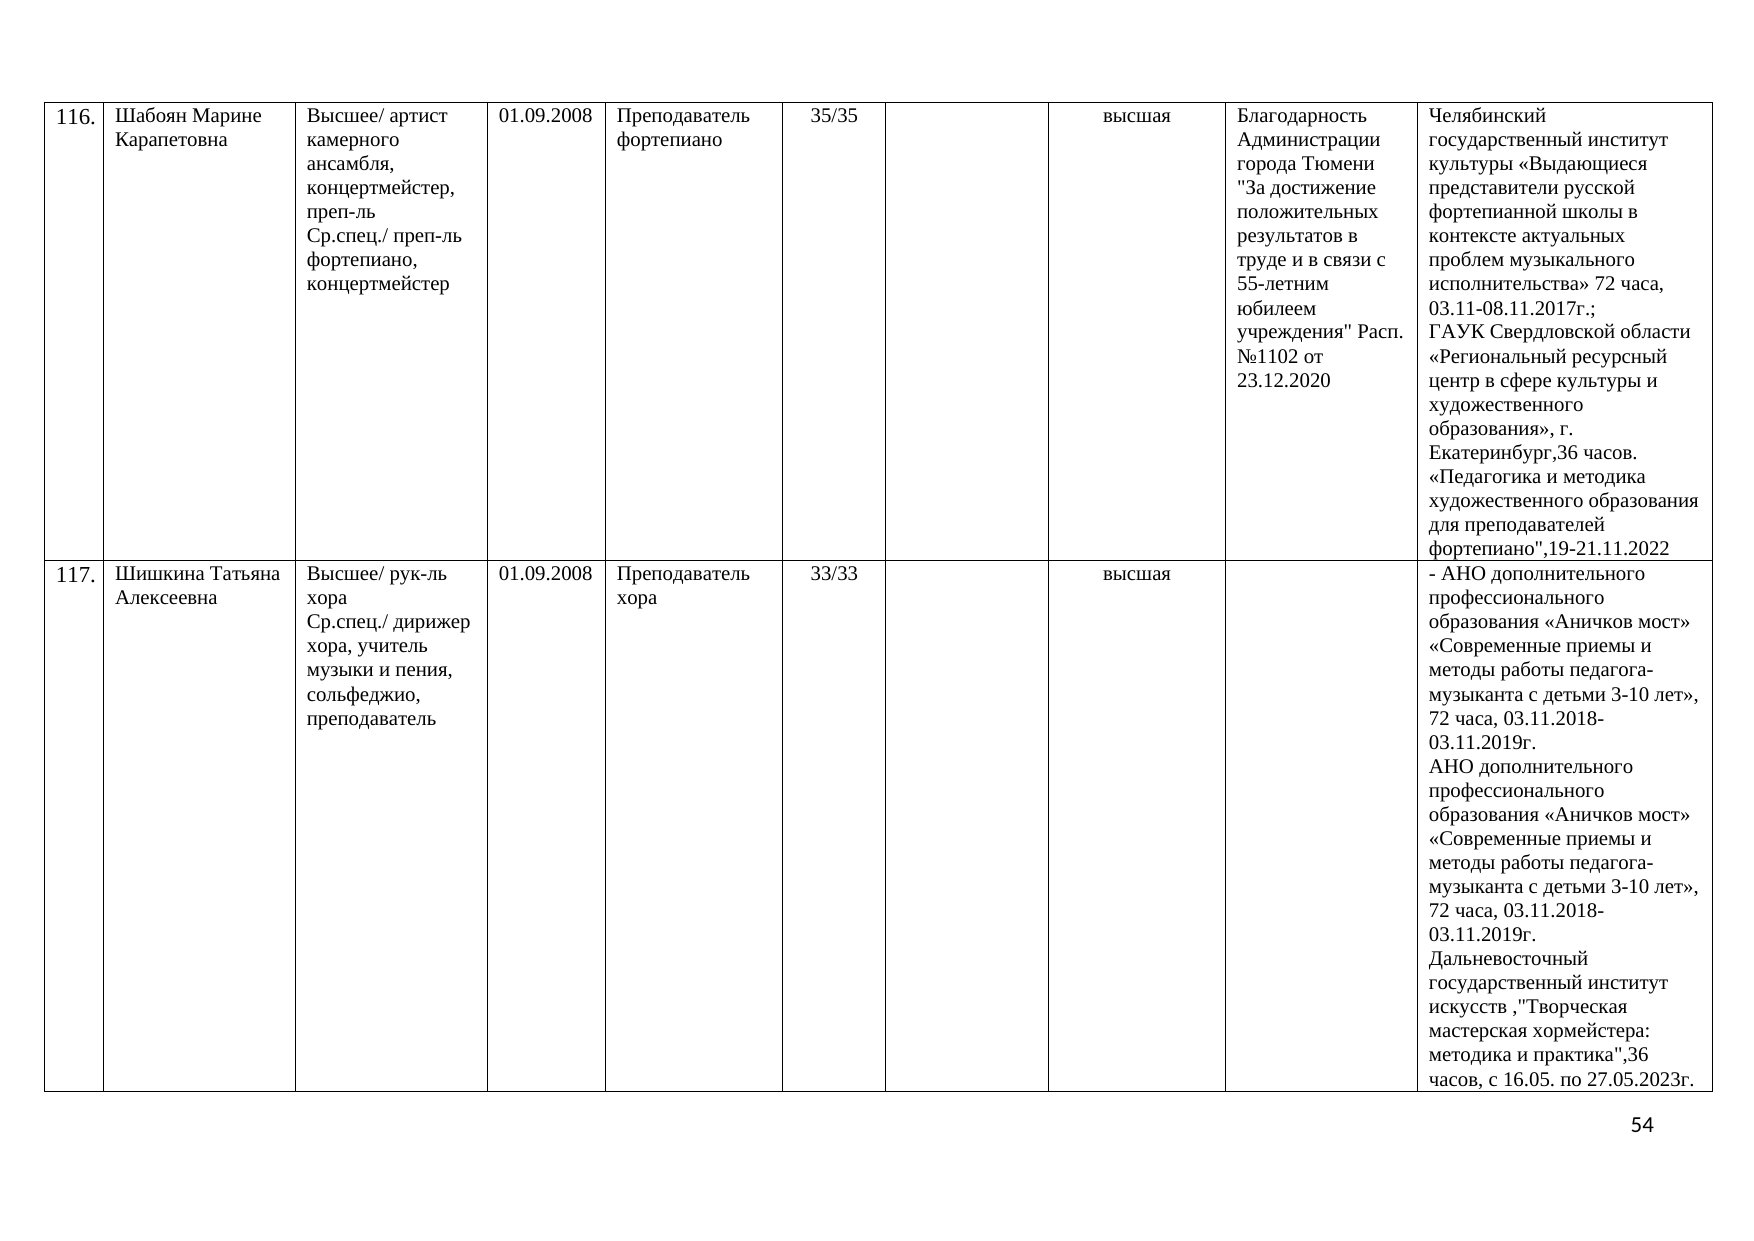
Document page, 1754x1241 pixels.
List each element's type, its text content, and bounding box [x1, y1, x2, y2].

table_cell [886, 103, 1048, 560]
table_cell 01.09.2008 [488, 561, 605, 1091]
table_cell Высшее/ артист камерного ансамбля, концертмейстер, преп-ль Ср.спец./ преп-ль фортепиано, концертмейстер [296, 103, 487, 560]
table_cell Преподаватель фортепиано [606, 103, 782, 560]
table_cell высшая [1049, 561, 1225, 1091]
table_cell Высшее/ рук-ль хора Ср.спец./ дирижер хора, учитель музыки и пения, сольфеджио, преподаватель [296, 561, 487, 1091]
table_cell Преподаватель хора [606, 561, 782, 1091]
table_cell [886, 561, 1048, 1091]
table_cell [1226, 561, 1417, 1091]
table_cell - АНО дополнительного профессионального образования «Аничков мост» «Современные приемы и методы работы педагога-музыканта с детьми 3-10 лет», 72 часа, 03.11.2018-03.11.2019г. АНО дополнительного профессионального образования «Аничков мост» «Современные приемы и методы работы педагога-музыканта с детьми 3-10 лет», 72 часа, 03.11.2018-03.11.2019г. Дальневосточный государственный институт искусств ,"Творческая мастерская хормейстера: методика и практика",36 часов, с 16.05. по 27.05.2023г. [1418, 561, 1712, 1091]
table_cell 35/35 [783, 103, 885, 560]
table_cell Шабоян Марине Карапетовна [104, 103, 295, 560]
table_cell Челябинский государственный институт культуры «Выдающиеся представители русской фортепианной школы в контексте актуальных проблем музыкального исполнительства» 72 часа, 03.11-08.11.2017г.; ГАУК Свердловской области «Региональный ресурсный центр в сфере культуры и художественного образования», г. Екатеринбург,36 часов. «Педагогика и методика художественного образования для преподавателей фортепиано",19-21.11.2022 [1418, 103, 1712, 560]
table_cell 01.09.2008 [488, 103, 605, 560]
table_cell высшая [1049, 103, 1225, 560]
table_cell Шишкина Татьяна Алексеевна [104, 561, 295, 1091]
table_cell [45, 561, 103, 1091]
table_cell [45, 103, 103, 560]
table_cell 33/33 [783, 561, 885, 1091]
table_cell Благодарность Администрации города Тюмени "За достижение положительных результатов в труде и в связи с 55-летним юбилеем учреждения" Расп. №1102 от 23.12.2020 [1226, 103, 1417, 560]
